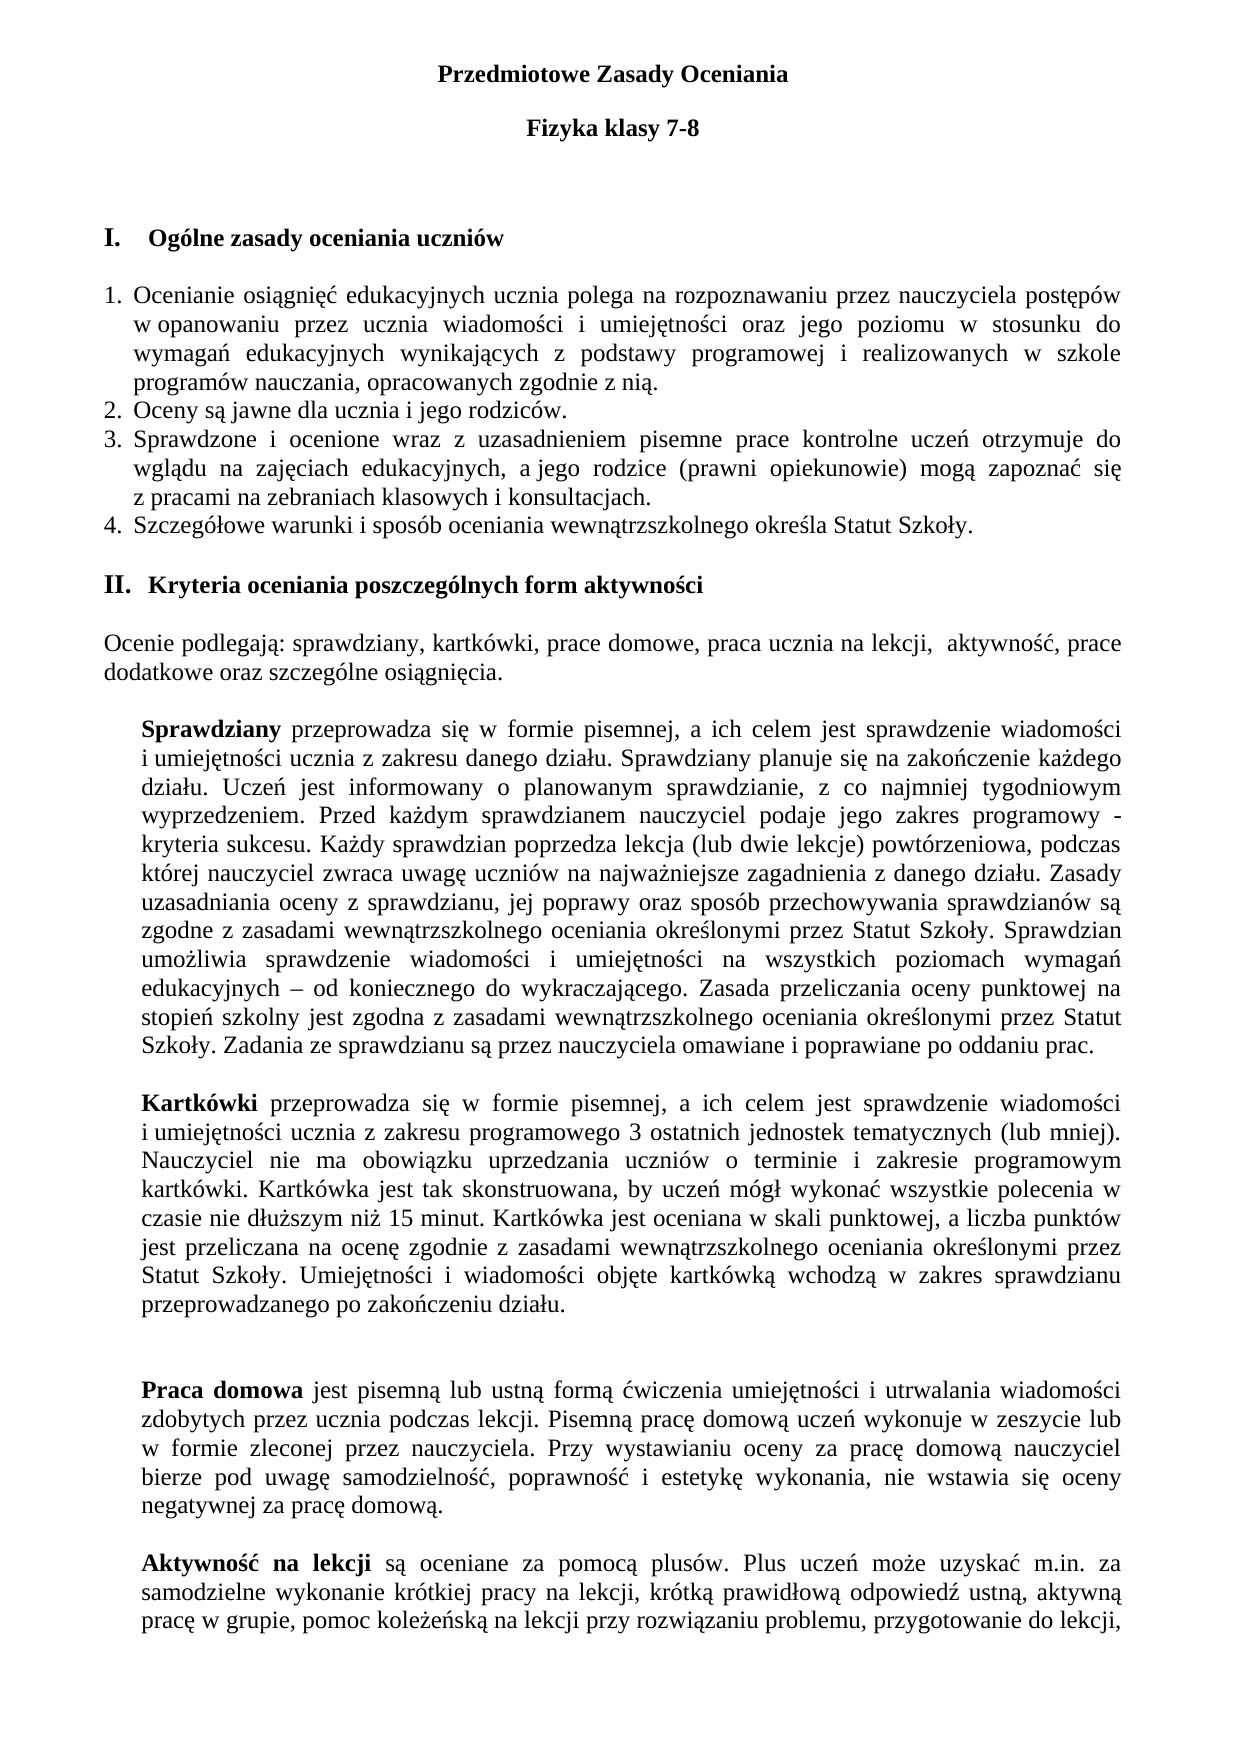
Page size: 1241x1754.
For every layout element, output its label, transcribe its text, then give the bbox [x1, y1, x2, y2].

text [141, 1548, 1122, 1634]
text Fizyka klasy 7-8 [103, 113, 1122, 142]
list Kryteria oceniania poszczególnych form aktywności [103, 568, 1122, 599]
text Praca domowa jest pisemną lub ustną formą ćwiczenia umiejętności i utrwalania wiadomości zdobytych przez ucznia podczas lekcji. Pisemną pracę domową uczeń wykonuje w zeszycie lub w formie zleconej przez nauczyciela. Przy wystawianiu oceny za pracę domową nauczyciel bierze pod uwagę samodzielność, poprawność i estetykę wykonania, nie wstawia się oceny negatywnej za pracę domową. [141, 1375, 1122, 1519]
text Kartkówki przeprowadza się w formie pisemnej, a ich celem jest sprawdzenie wiadomości i umiejętności ucznia z zakresu programowego 3 ostatnich jednostek tematycznych (lub mniej). Nauczyciel nie ma obowiązku uprzedzania uczniów o terminie i zakresie programowym kartkówki. Kartkówka jest tak skonstruowana, by uczeń mógł wykonać wszystkie polecenia w czasie nie dłuższym niż 15 minut. Kartkówka jest oceniana w skali punktowej, a liczba punktów jest przeliczana na ocenę zgodnie z zasadami wewnątrzszkolnego oceniania określonymi przez Statut Szkoły. Umiejętności i wiadomości objęte kartkówką wchodzą w zakres sprawdzianu przeprowadzanego po zakończeniu działu. [141, 1088, 1122, 1318]
list Ogólne zasady oceniania uczniów [103, 221, 1122, 252]
text Ocenie podlegają: sprawdziany, kartkówki, prace domowe, praca ucznia na lekcji, aktywność, prace dodatkowe oraz szczególne osiągnięcia. [103, 628, 1122, 685]
list Szczegółowe warunki i sposób oceniania wewnątrzszkolnego określa Statut Szkoły. [103, 511, 1122, 539]
text 2. Oceny są jawne dla ucznia i jego rodziców. [103, 396, 1122, 424]
text 1. Ocenianie osiągnięć edukacyjnych ucznia polega na rozpoznawaniu przez nauczyciela postępów w opanowaniu przez ucznia wiadomości i umiejętności oraz jego poziomu w stosunku do wymagań edukacyjnych wynikających z podstawy programowej i realizowanych w szkole programów nauczania, opracowanych zgodnie z nią. [103, 281, 1122, 396]
text Sprawdziany przeprowadza się w formie pisemnej, a ich celem jest sprawdzenie wiadomości i umiejętności ucznia z zakresu danego działu. Sprawdziany planuje się na zakończenie każdego działu. Uczeń jest informowany o planowanym sprawdzianie, z co najmniej tygodniowym wyprzedzeniem. Przed każdym sprawdzianem nauczyciel podaje jego zakres programowy -kryteria sukcesu. Każdy sprawdzian poprzedza lekcja (lub dwie lekcje) powtórzeniowa, podczas której nauczyciel zwraca uwagę uczniów na najważniejsze zagadnienia z danego działu. Zasady uzasadniania oceny z sprawdzianu, jej poprawy oraz sposób przechowywania sprawdzianów są zgodne z zasadami wewnątrzszkolnego oceniania określonymi przez Statut Szkoły. Sprawdzian umożliwia sprawdzenie wiadomości i umiejętności na wszystkich poziomach wymagań edukacyjnych – od koniecznego do wykraczającego. Zasada przeliczania oceny punktowej na stopień szkolny jest zgodna z zasadami wewnątrzszkolnego oceniania określonymi przez Statut Szkoły. Zadania ze sprawdzianu są przez nauczyciela omawiane i poprawiane po oddaniu prac. [141, 714, 1122, 1059]
list Sprawdzone i ocenione wraz z uzasadnieniem pisemne prace kontrolne uczeń otrzymuje do wglądu na zajęciach edukacyjnych, a jego rodzice (prawni opiekunowie) mogą zapoznać się z pracami na zebraniach klasowych i konsultacjach. [103, 424, 1122, 511]
text Przedmiotowe Zasady Oceniania [103, 59, 1122, 88]
